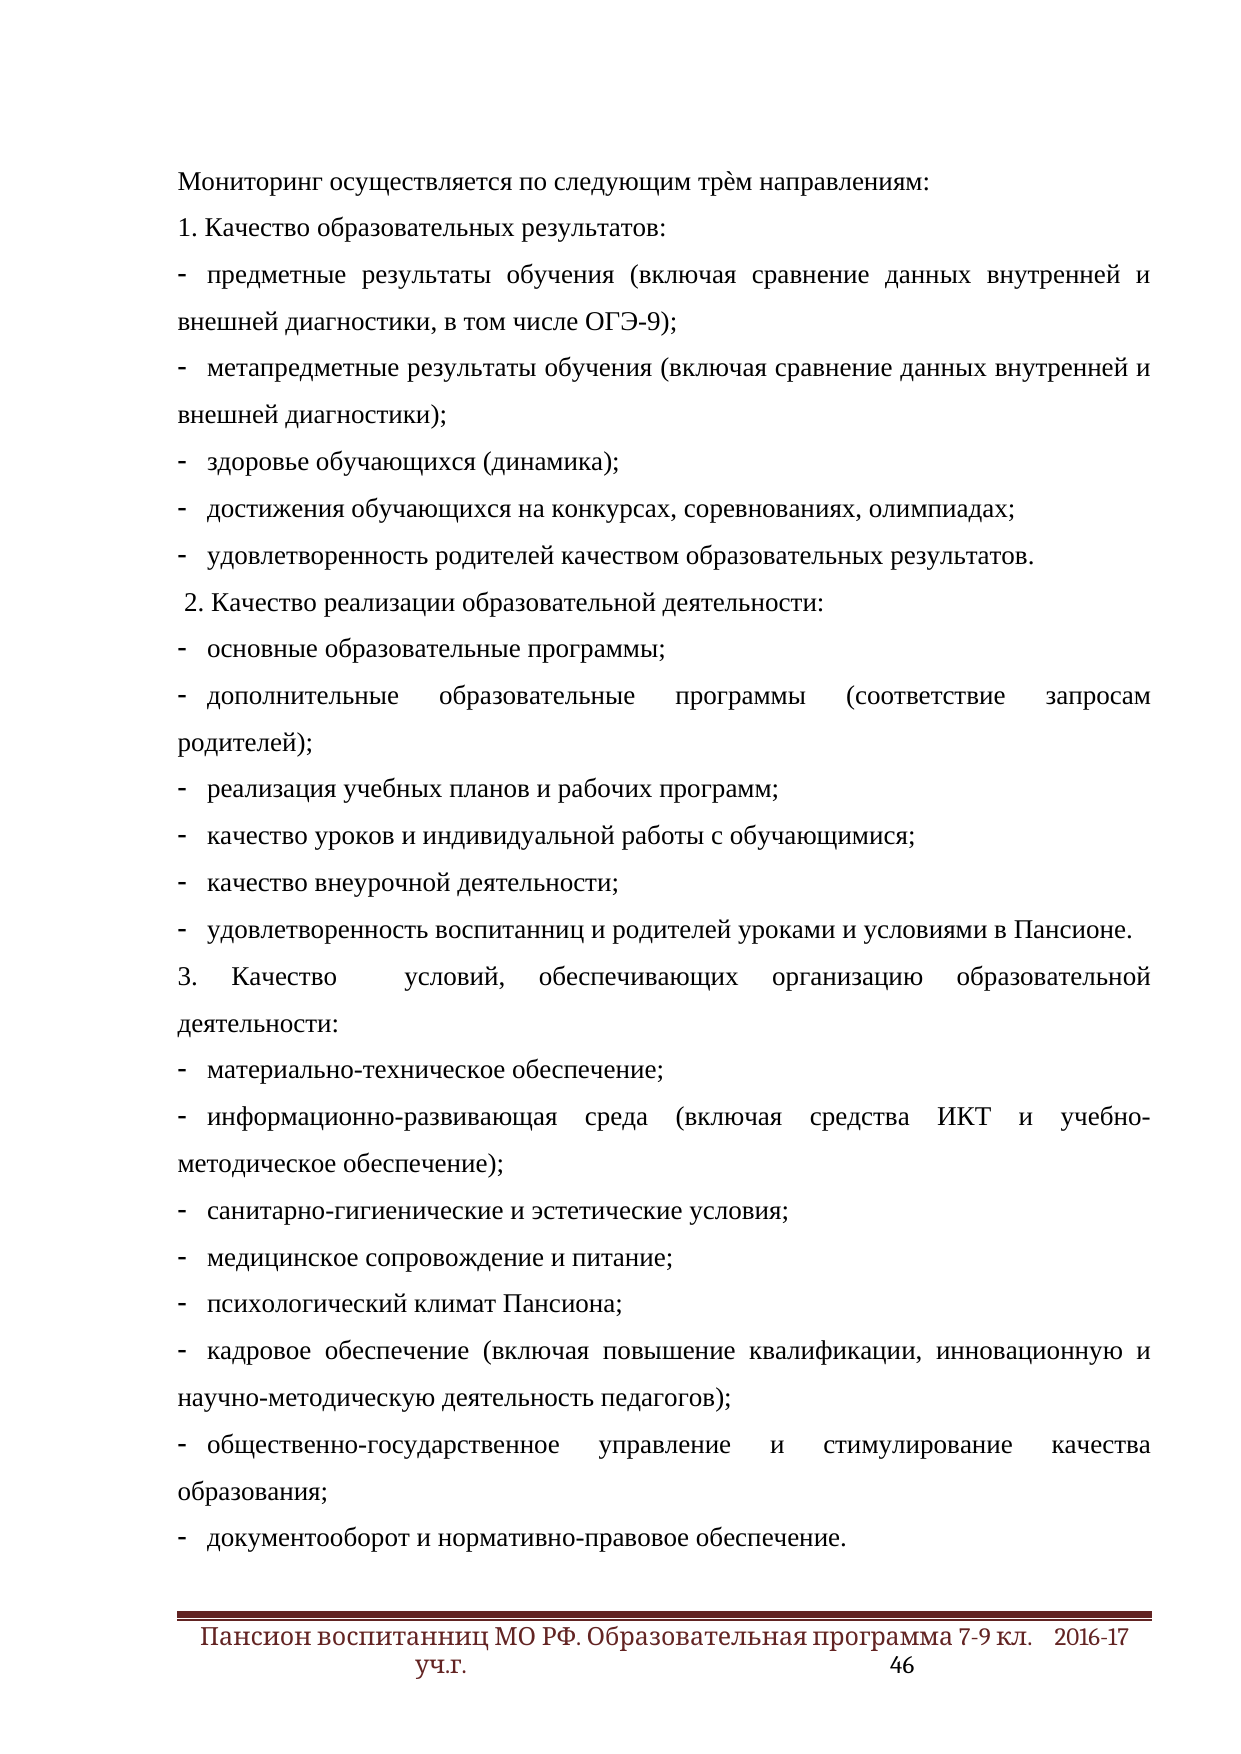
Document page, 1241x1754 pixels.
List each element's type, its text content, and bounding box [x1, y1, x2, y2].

text 2. Качество реализации образовательной деятельности: [177, 586, 1152, 617]
list качество внеурочной деятельности; [177, 866, 1152, 898]
list основные образовательные программы; [177, 632, 1152, 663]
list метапредметные результаты обучения (включая сравнение данных внутренней и внешней диагностики); [177, 352, 1152, 429]
list санитарно-гигиенические и эстетические условия; [177, 1194, 1152, 1225]
list здоровье обучающихся (динамика); [177, 445, 1152, 476]
list достижения обучающихся на конкурсах, соревнованиях, олимпиадах; [177, 492, 1152, 523]
list реализация учебных планов и рабочих программ; [177, 773, 1152, 804]
list кадровое обеспечение (включая повышение квалификации, инновационную и научно-методическую деятельность педагогов); [177, 1334, 1152, 1412]
list дополнительные образовательные программы (соответствие запросам родителей); [177, 679, 1152, 757]
list документооборот и нормативно-правовое обеспечение. [177, 1521, 1152, 1552]
text 3. Качество условий, обеспечивающих организацию образовательной деятельности: [177, 960, 1152, 1038]
text Мониторинг осуществляется по следующим трѐм направлениям: [177, 165, 1152, 196]
list медицинское сопровождение и питание; [177, 1241, 1152, 1272]
list материально-техническое обеспечение; [177, 1053, 1152, 1085]
list общественно-государственное управление и стимулирование качества образования; [177, 1428, 1152, 1506]
list психологический климат Пансиона; [177, 1287, 1152, 1319]
list информационно-развивающая среда (включая средства ИКТ и учебно-методическое обеспечение); [177, 1100, 1152, 1178]
text 1. Качество образовательных результатов: [177, 211, 1152, 243]
list удовлетворенность воспитанниц и родителей уроками и условиями в Пансионе. [177, 913, 1152, 944]
list предметные результаты обучения (включая сравнение данных внутренней и внешней диагностики, в том числе ОГЭ-9); [177, 258, 1152, 336]
list качество уроков и индивидуальной работы с обучающимися; [177, 819, 1152, 851]
list удовлетворенность родителей качеством образовательных результатов. [177, 539, 1152, 570]
